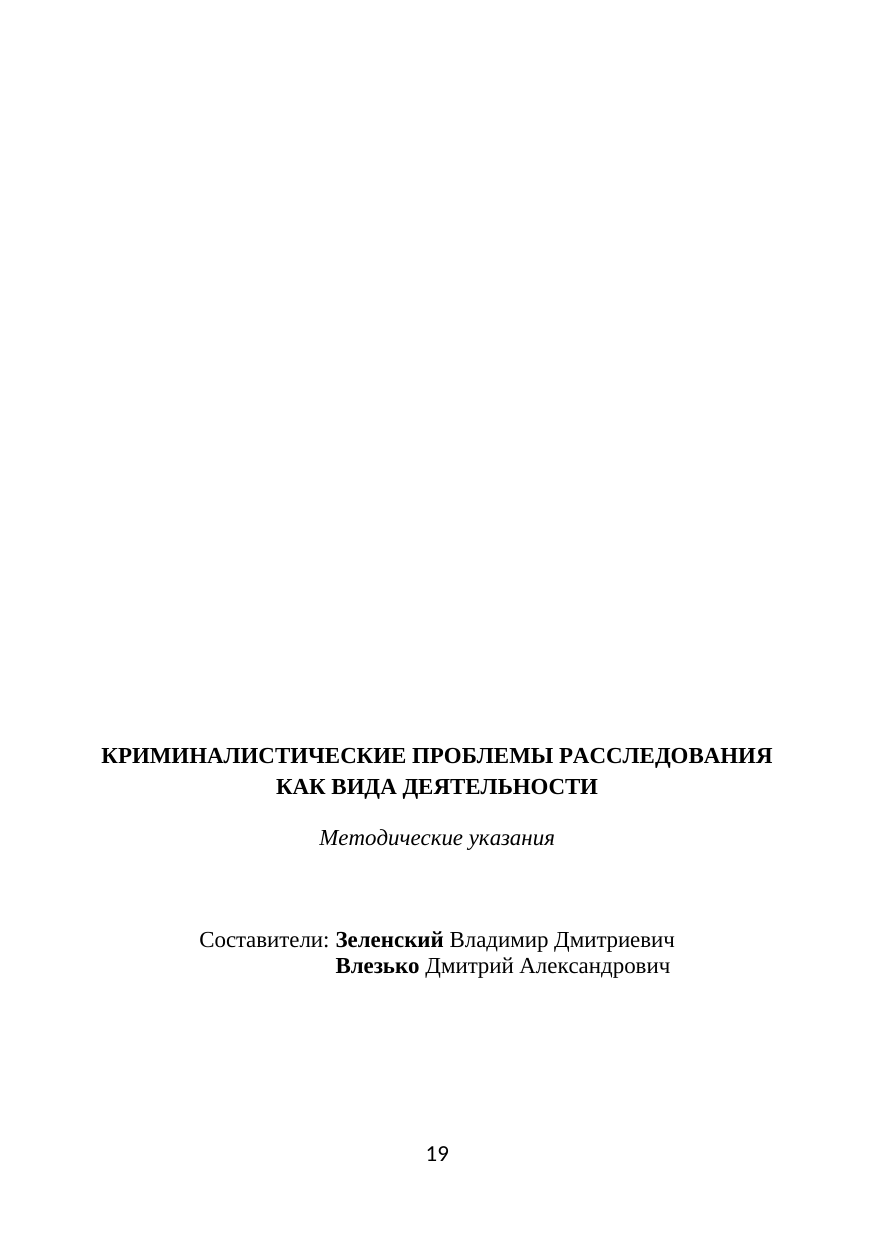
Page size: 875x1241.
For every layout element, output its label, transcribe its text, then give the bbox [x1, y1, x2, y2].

text Составители: Зеленский Владимир Дмитриевич [100, 926, 774, 952]
text Методические указания [100, 824, 774, 850]
text Влезько Дмитрий Александрович [100, 952, 774, 979]
text КРИМИНАЛИСТИЧЕСКИЕ ПРОБЛЕМЫ РАССЛЕДОВАНИЯ КАК ВИДА ДЕЯТЕЛЬНОСТИ [100, 743, 774, 799]
